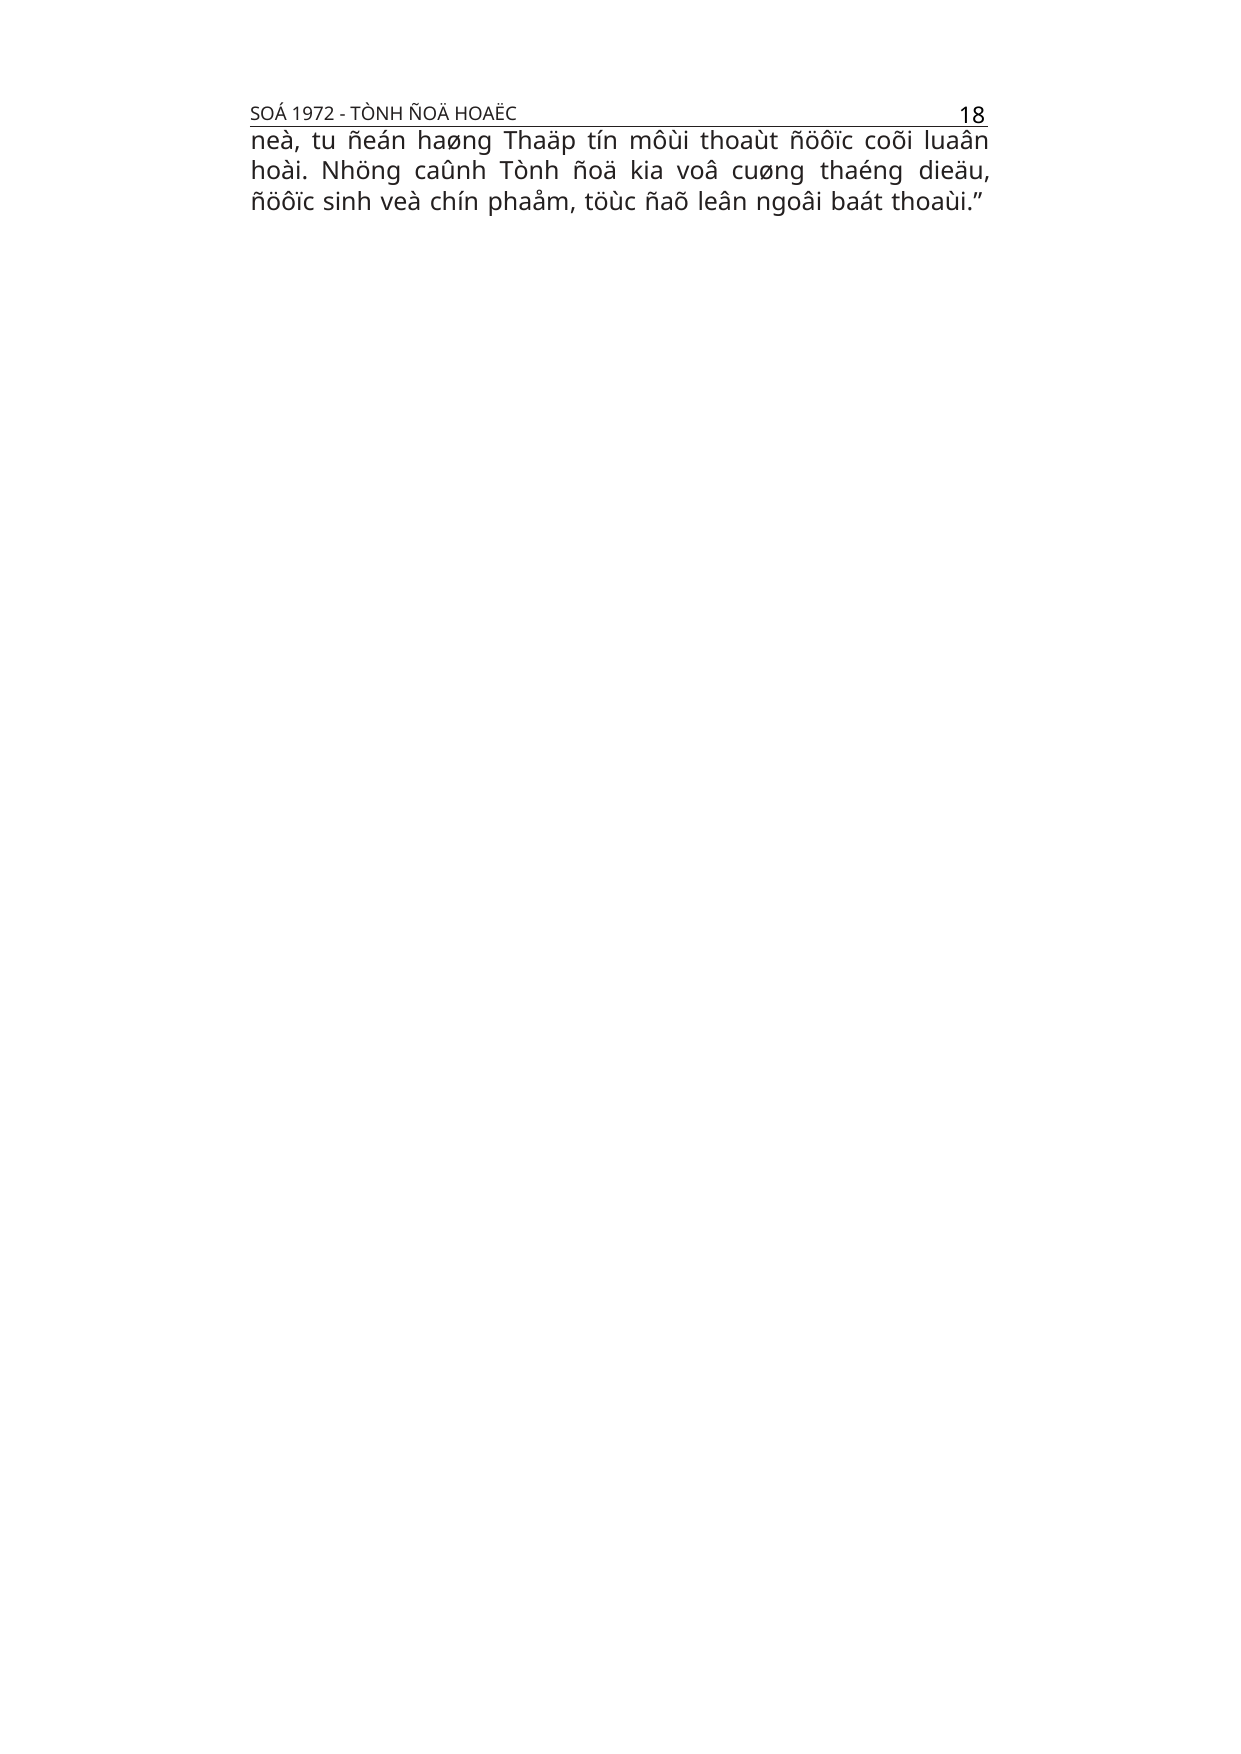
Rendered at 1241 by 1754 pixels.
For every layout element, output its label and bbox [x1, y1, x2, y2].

text [250, 125, 990, 218]
